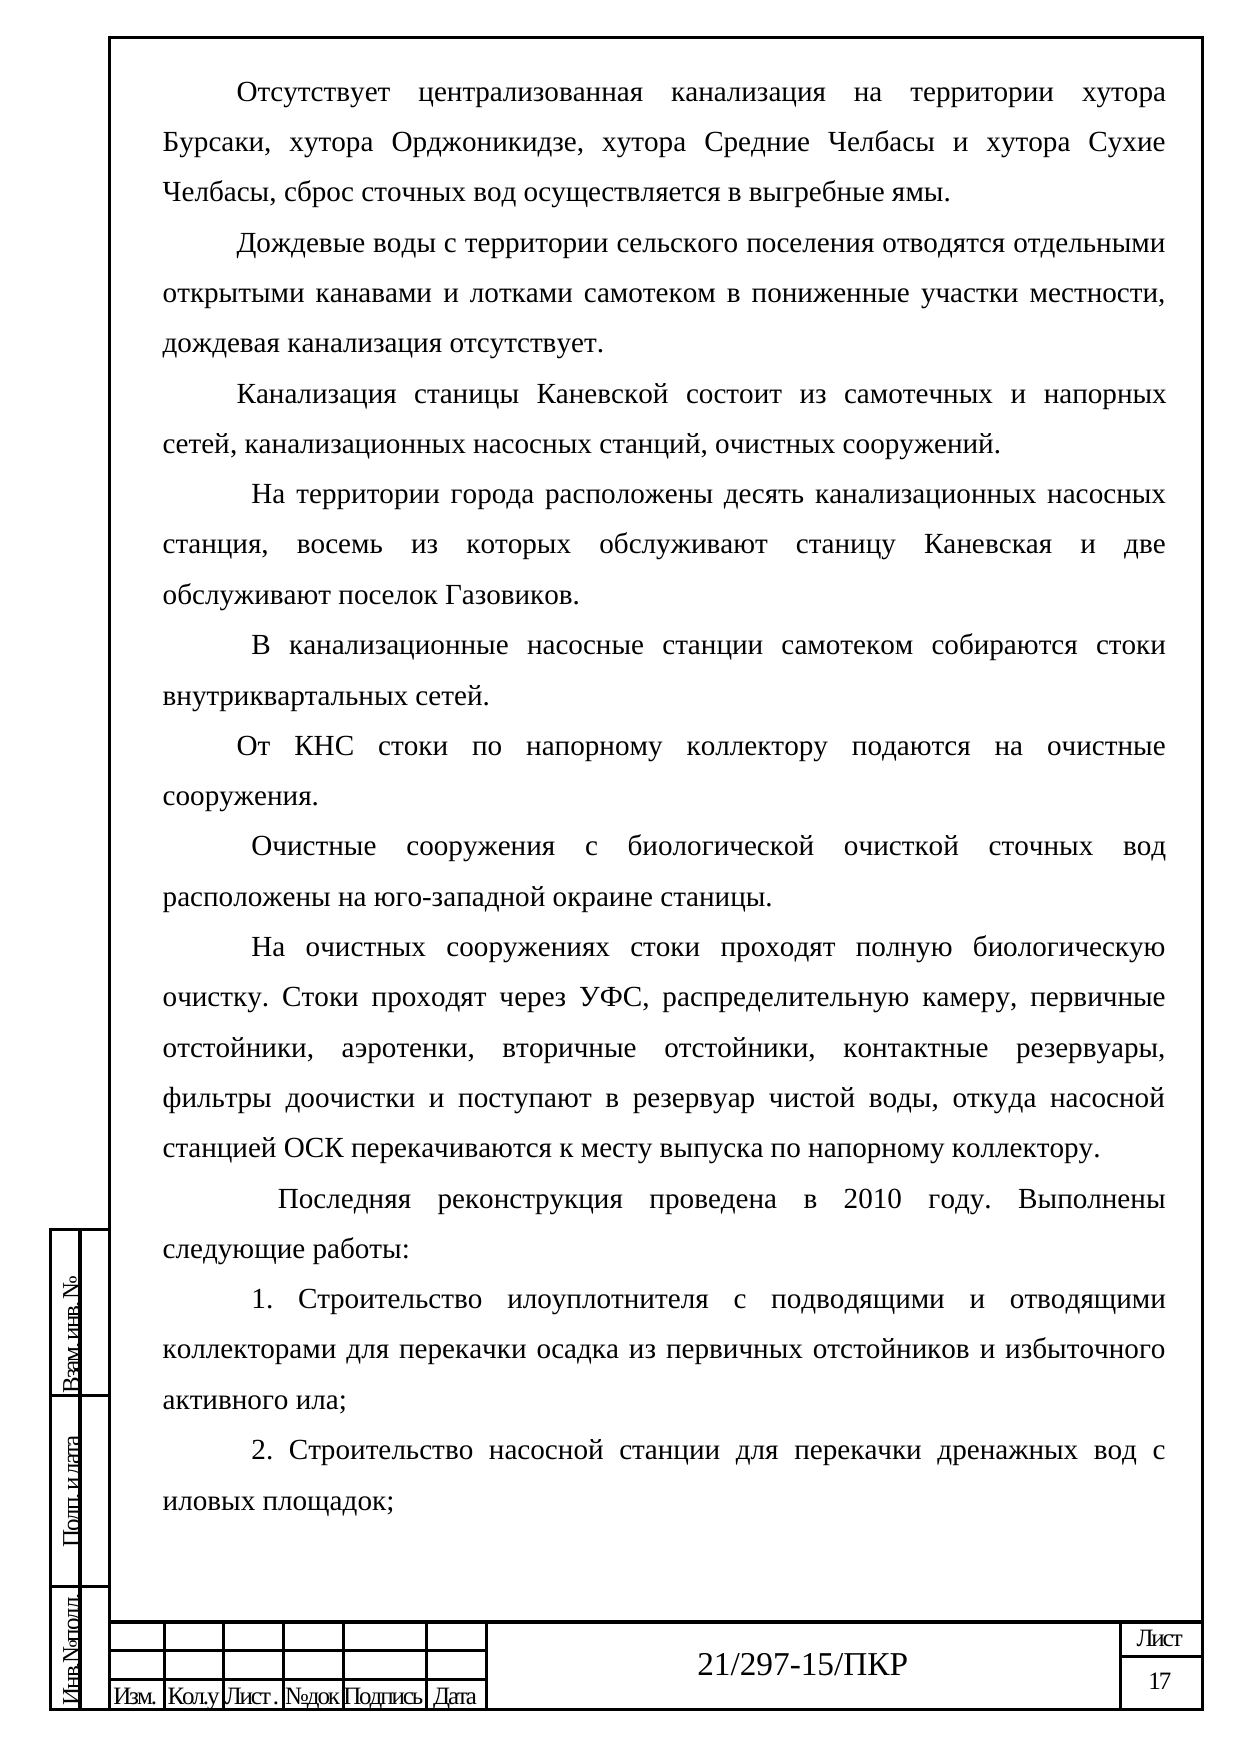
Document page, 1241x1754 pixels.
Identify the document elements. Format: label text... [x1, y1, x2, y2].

text На очистных сооружениях стоки проходят полную биологическую очистку. Стоки проходят через УФС, распределительную камеру, первичные отстойники, аэротенки, вторичные отстойники, контактные резервуары, фильтры доочистки и поступают в резервуар чистой воды, откуда насосной станцией ОСК перекачиваются к месту выпуска по напорному коллектору. [162, 929, 1166, 1164]
text На территории города расположены десять канализационных насосных станция, восемь из которых обслуживают станицу Каневская и две обслуживают поселок Газовиков. [162, 476, 1166, 611]
text От КНС стоки по напорному коллектору подаются на очистные сооружения. [162, 728, 1166, 812]
text 2. Строительство насосной станции для перекачки дренажных вод с иловых площадок; [162, 1432, 1166, 1516]
text В канализационные насосные станции самотеком собираются стоки внутриквартальных сетей. [162, 627, 1166, 711]
text Последняя реконструкция проведена в 2010 году. Выполнены следующие работы: [162, 1181, 1166, 1264]
text Канализация станицы Каневской состоит из самотечных и напорных сетей, канализационных насосных станций, очистных сооружений. [162, 376, 1166, 459]
text Очистные сооружения с биологической очисткой сточных вод расположены на юго-западной окраине станицы. [162, 828, 1166, 912]
text Дождевые воды с территории сельского поселения отводятся отдельными открытыми канавами и лотками самотеком в пониженные участки местности, дождевая канализация отсутствует. [162, 225, 1166, 359]
text Отсутствует централизованная канализация на территории хутора Бурсаки, хутора Орджоникидзе, хутора Средние Челбасы и хутора Сухие Челбасы, сброс сточных вод осуществляется в выгребные ямы. [162, 74, 1166, 208]
text 1. Строительство илоуплотнителя с подводящими и отводящими коллекторами для перекачки осадка из первичных отстойников и избыточного активного ила; [162, 1281, 1166, 1416]
